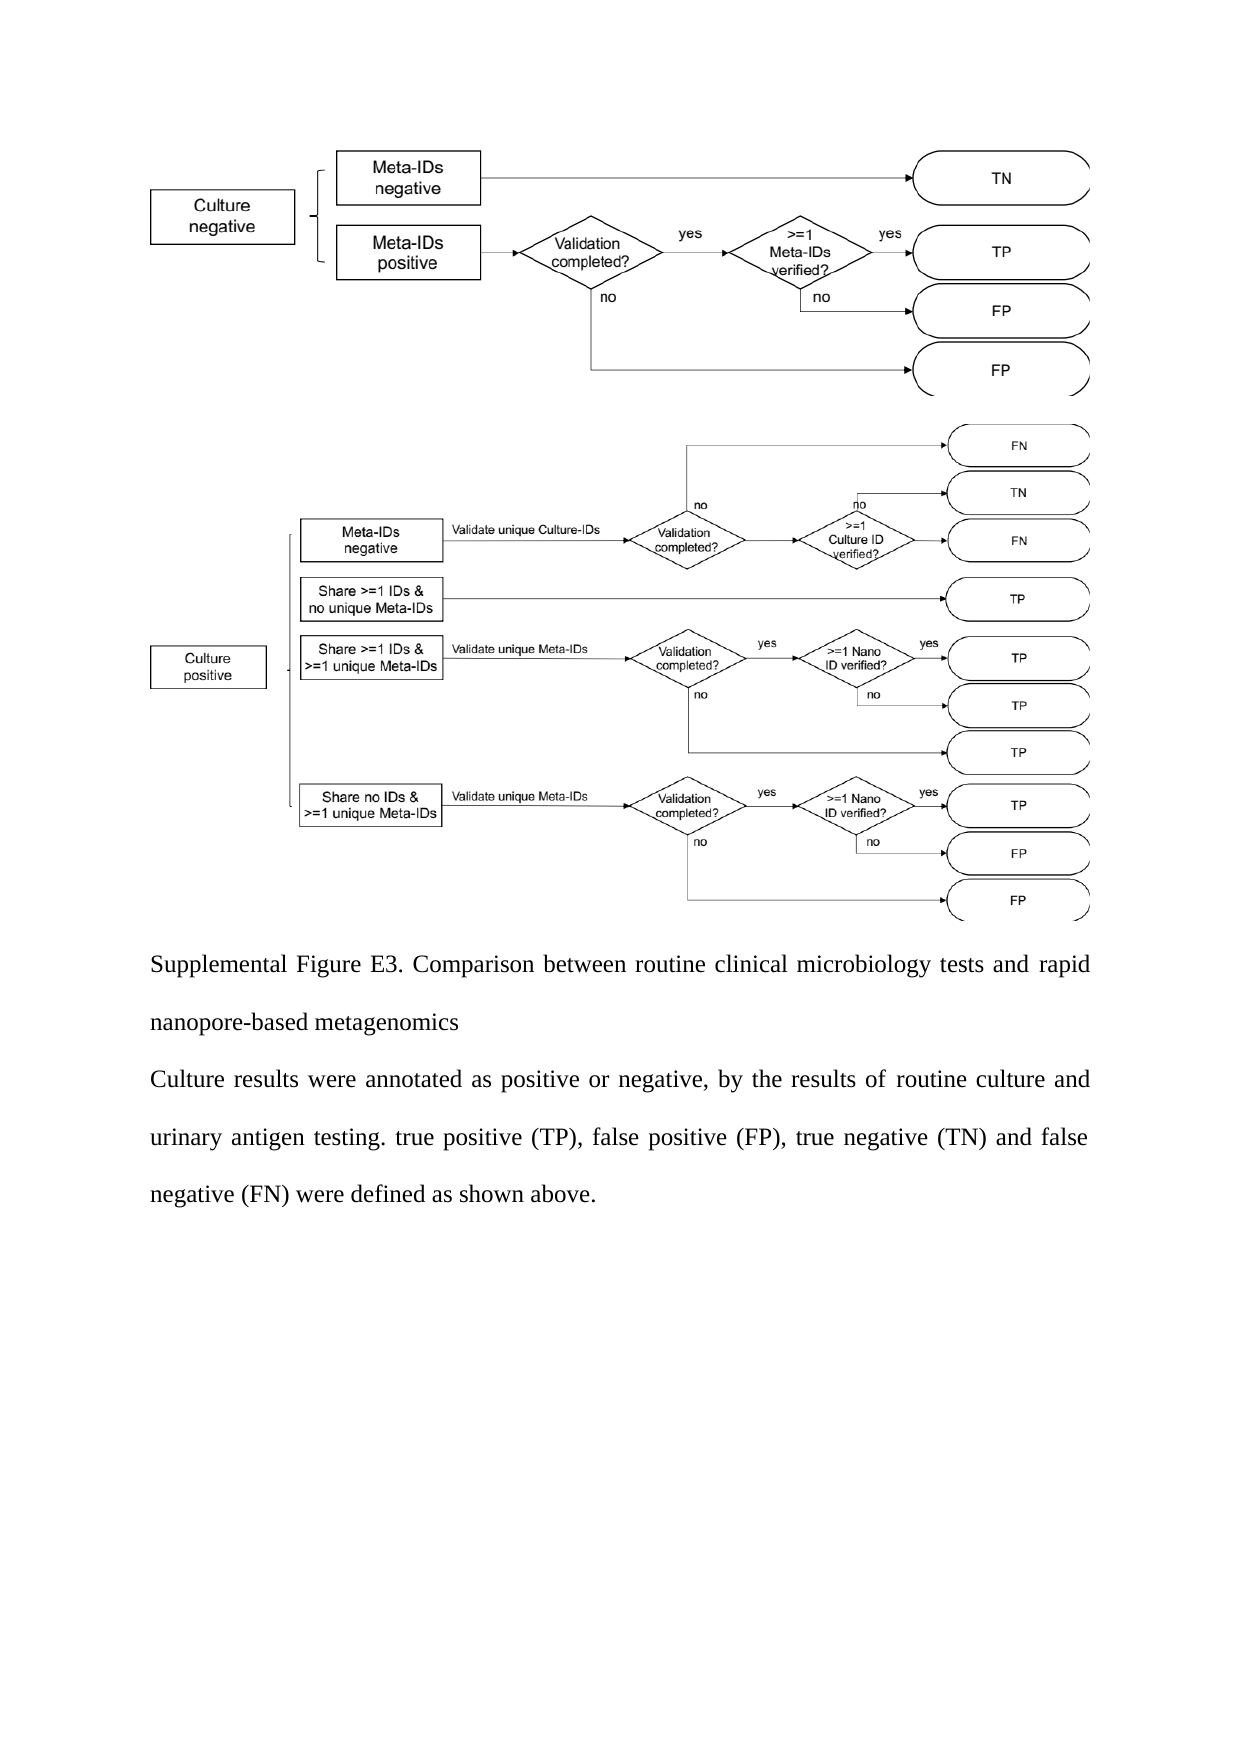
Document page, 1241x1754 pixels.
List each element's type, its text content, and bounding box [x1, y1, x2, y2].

text Culture results were annotated as positive or negative, by the results of routine culture and urinary antigen testing. true positive (TP), false positive (FP), true negative (TN) and false negative (FN) were defined as shown above. [150, 1064, 1090, 1208]
text Supplemental Figure E3. Comparison between routine clinical microbiology tests and rapid nanopore-based metagenomics [150, 949, 1090, 1036]
